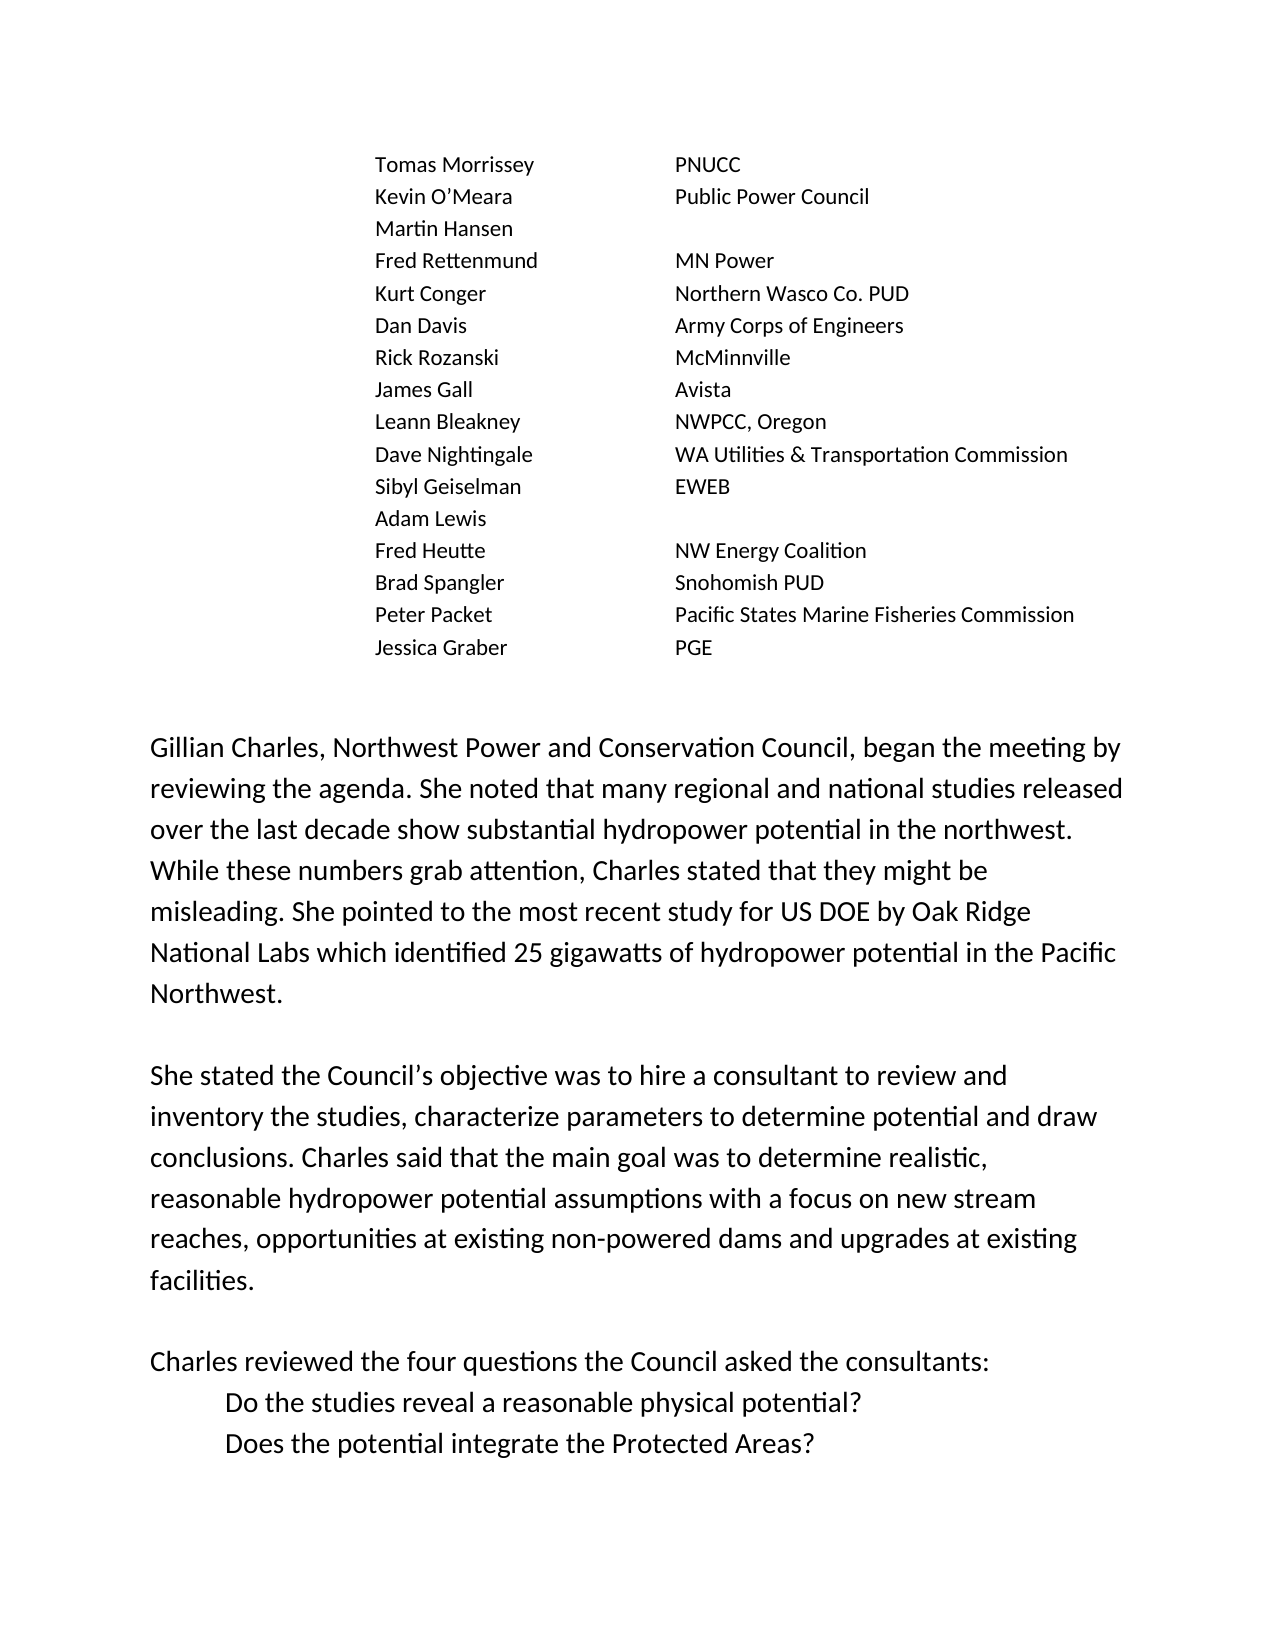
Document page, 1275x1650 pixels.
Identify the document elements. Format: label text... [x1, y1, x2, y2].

text Leann Bleakney NWPCC, Oregon [150, 407, 1125, 436]
text Kurt Conger Northern Wasco Co. PUD [150, 279, 1125, 307]
text Do the studies reveal a reasonable physical potential? [150, 1384, 1125, 1420]
text Charles reviewed the four questions the Council asked the consultants: [150, 1343, 1125, 1379]
text Peter Packet Pacific States Marine Fisheries Commission [150, 601, 1125, 629]
text Rick Rozanski McMinnville [150, 343, 1125, 371]
text Dave Nightingale WA Utilities & Transportation Commission [150, 440, 1125, 468]
text She stated the Council’s objective was to hire a consultant to review and inventory the studies, characterize parameters to determine potential and draw conclusions. Charles said that the main goal was to determine realistic, reasonable hydropower potential assumptions with a focus on new stream reaches, opportunities at existing non-powered dams and upgrades at existing facilities. [150, 1057, 1125, 1297]
text Sibyl Geiselman EWEB [150, 472, 1125, 500]
text James Gall Avista [150, 375, 1125, 403]
text Does the potential integrate the Protected Areas? [150, 1425, 1125, 1461]
text Martin Hansen [150, 214, 1125, 242]
text Jessica Graber PGE [150, 633, 1125, 661]
text Fred Rettenmund MN Power [150, 247, 1125, 274]
text Adam Lewis [150, 504, 1125, 532]
text Gillian Charles, Northwest Power and Conservation Council, began the meeting by reviewing the agenda. She noted that many regional and national studies released over the last decade show substantial hydropower potential in the northwest. While these numbers grab attention, Charles stated that they might be misleading. She pointed to the most recent study for US DOE by Oak Ridge National Labs which identified 25 gigawatts of hydropower potential in the Pacific Northwest. [150, 729, 1125, 1011]
text Brad Spangler Snohomish PUD [150, 568, 1125, 596]
text Tomas Morrissey PNUCC Kevin O’Meara Public Power Council [150, 150, 1125, 210]
text Fred Heutte NW Energy Coalition [150, 536, 1125, 564]
text Dan Davis Army Corps of Engineers [150, 311, 1125, 339]
